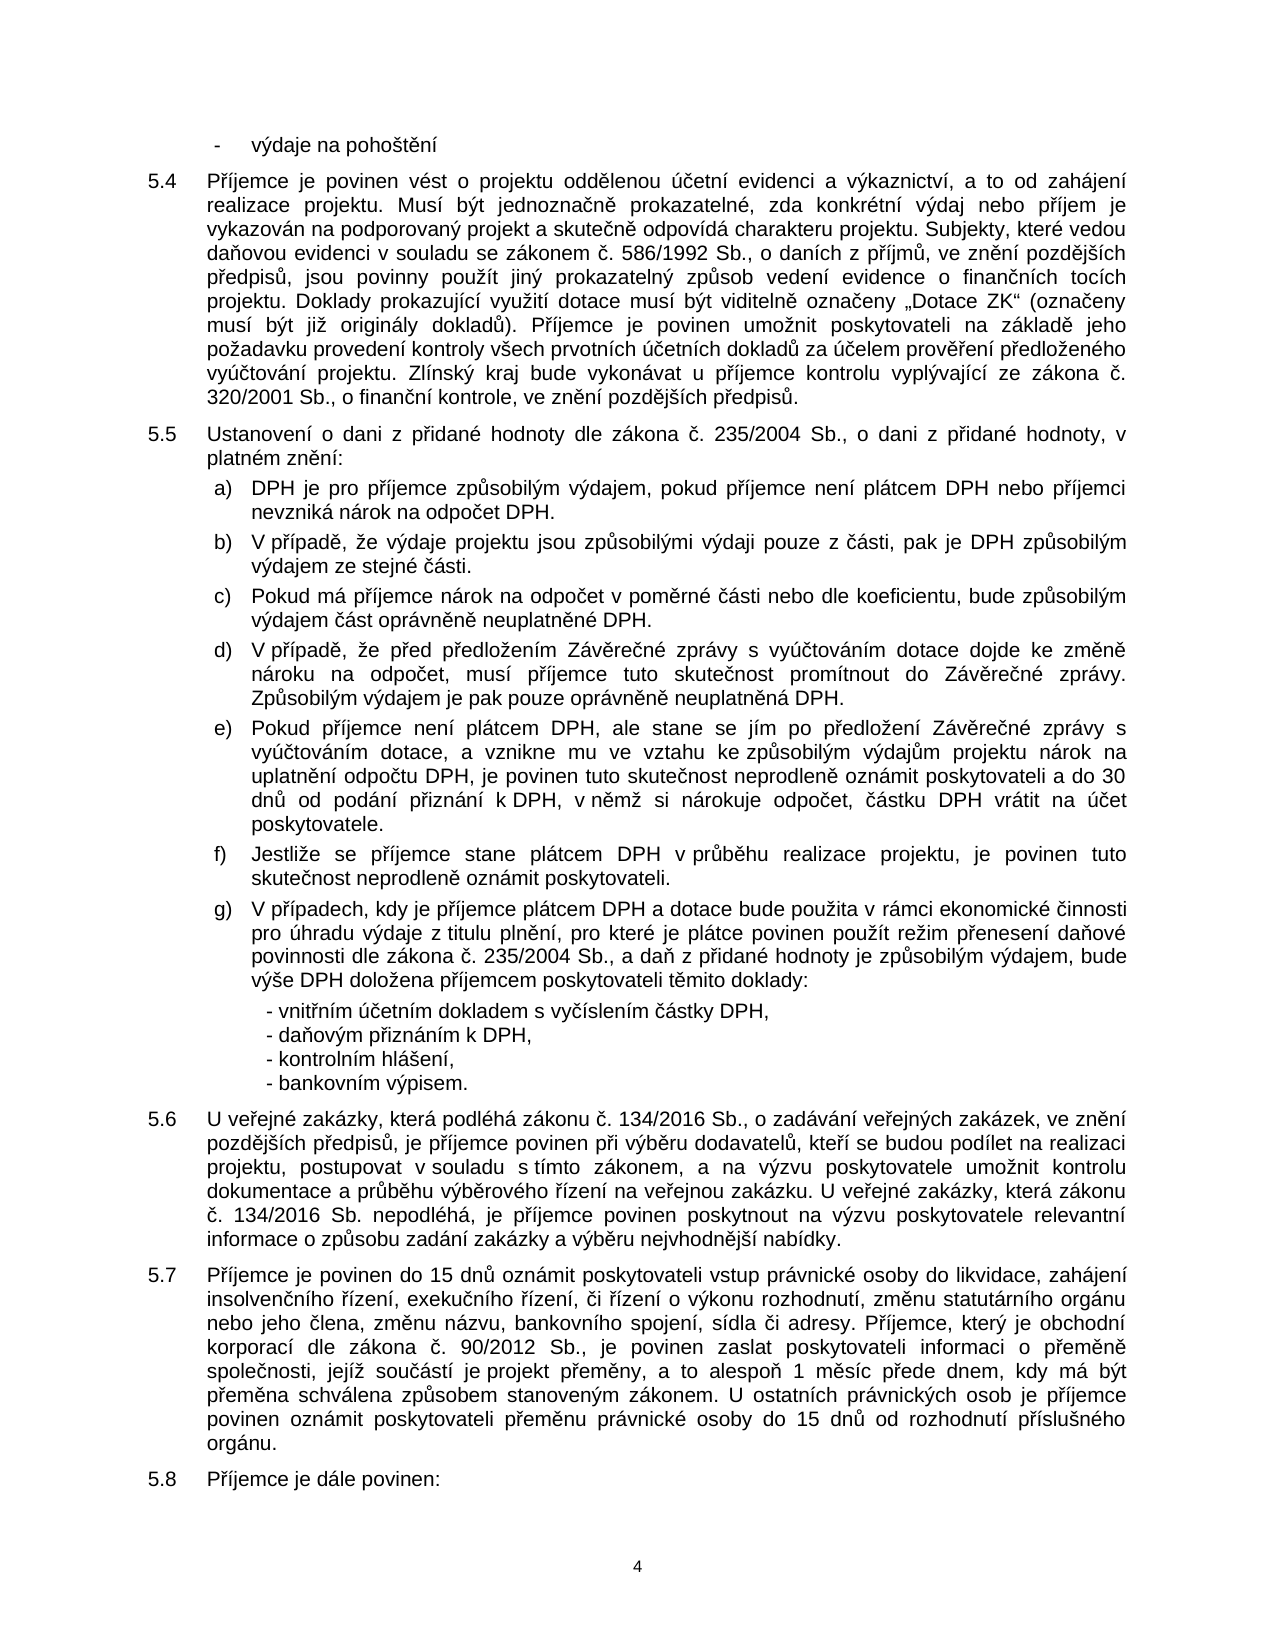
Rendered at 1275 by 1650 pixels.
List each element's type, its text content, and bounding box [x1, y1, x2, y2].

text 5.8 Příjemce je dále povinen: [148, 1467, 1127, 1491]
text a) DPH je pro příjemce způsobilým výdajem, pokud příjemce není plátcem DPH nebo příjemci nevzniká nárok na odpočet DPH. [214, 476, 1127, 523]
text e) Pokud příjemce není plátcem DPH, ale stane se jím po předložení Závěrečné zprávy s vyúčtováním dotace, a vznikne mu ve vztahu ke způsobilým výdajům projektu nárok na uplatnění odpočtu DPH, je povinen tuto skutečnost neprodleně oznámit poskytovateli a do 30 dnů od podání přiznání k DPH, v němž si nárokuje odpočet, částku DPH vrátit na účet poskytovatele. [214, 716, 1127, 836]
text 5.4 Příjemce je povinen vést o projektu oddělenou účetní evidenci a výkaznictví, a to od zahájení realizace projektu. Musí být jednoznačně prokazatelné, zda konkrétní výdaj nebo příjem je vykazován na podporovaný projekt a skutečně odpovídá charakteru projektu. Subjekty, které vedou daňovou evidenci v souladu se zákonem č. 586/1992 Sb., o daních z příjmů, ve znění pozdějších předpisů, jsou povinny použít jiný prokazatelný způsob vedení evidence o finančních tocích projektu. Doklady prokazující využití dotace musí být viditelně označeny „Dotace ZK“ (označeny musí být již originály dokladů). Příjemce je povinen umožnit poskytovateli na základě jeho požadavku provedení kontroly všech prvotních účetních dokladů za účelem prověření předloženého vyúčtování projektu. Zlínský kraj bude vykonávat u příjemce kontrolu vyplývající ze zákona č. 320/2001 Sb., o finanční kontrole, ve znění pozdějších předpisů. [148, 169, 1127, 409]
text b) V případě, že výdaje projektu jsou způsobilými výdaji pouze z části, pak je DPH způsobilým výdajem ze stejné části. [214, 530, 1127, 578]
text 5.7 Příjemce je povinen do 15 dnů oznámit poskytovateli vstup právnické osoby do likvidace, zahájení insolvenčního řízení, exekučního řízení, či řízení o výkonu rozhodnutí, změnu statutárního orgánu nebo jeho člena, změnu názvu, bankovního spojení, sídla či adresy. Příjemce, který je obchodní korporací dle zákona č. 90/2012 Sb., je povinen zaslat poskytovateli informaci o přeměně společnosti, jejíž součástí je projekt přeměny, a to alespoň 1 měsíc přede dnem, kdy má být přeměna schválena způsobem stanoveným zákonem. U ostatních právnických osob je příjemce povinen oznámit poskytovateli přeměnu právnické osoby do 15 dnů od rozhodnutí příslušného orgánu. [148, 1263, 1127, 1455]
text - výdaje na pohoštění [213, 133, 1127, 157]
text - vnitřním účetním dokladem s vyčíslením částky DPH, [266, 998, 1112, 1022]
text c) Pokud má příjemce nárok na odpočet v poměrné části nebo dle koeficientu, bude způsobilým výdajem část oprávněně neuplatněné DPH. [214, 584, 1127, 632]
text 5.5 Ustanovení o dani z přidané hodnoty dle zákona č. 235/2004 Sb., o dani z přidané hodnoty, v platném znění: [148, 421, 1127, 469]
text - bankovním výpisem. [266, 1070, 1112, 1094]
text - kontrolním hlášení, [266, 1046, 1112, 1070]
text d) V případě, že před předložením Závěrečné zprávy s vyúčtováním dotace dojde ke změně nároku na odpočet, musí příjemce tuto skutečnost promítnout do Závěrečné zprávy. Způsobilým výdajem je pak pouze oprávněně neuplatněná DPH. [214, 638, 1127, 710]
text g) V případech, kdy je příjemce plátcem DPH a dotace bude použita v rámci ekonomické činnosti pro úhradu výdaje z titulu plnění, pro které je plátce povinen použít režim přenesení daňové povinnosti dle zákona č. 235/2004 Sb., a daň z přidané hodnoty je způsobilým výdajem, bude výše DPH doložena příjemcem poskytovateli těmito doklady: [214, 896, 1127, 992]
text 5.6 U veřejné zakázky, která podléhá zákonu č. 134/2016 Sb., o zadávání veřejných zakázek, ve znění pozdějších předpisů, je příjemce povinen při výběru dodavatelů, kteří se budou podílet na realizaci projektu, postupovat v souladu s tímto zákonem, a na výzvu poskytovatele umožnit kontrolu dokumentace a průběhu výběrového řízení na veřejnou zakázku. U veřejné zakázky, která zákonu č. 134/2016 Sb. nepodléhá, je příjemce povinen poskytnout na výzvu poskytovatele relevantní informace o způsobu zadání zakázky a výběru nejvhodnější nabídky. [148, 1107, 1127, 1251]
text f) Jestliže se příjemce stane plátcem DPH v průběhu realizace projektu, je povinen tuto skutečnost neprodleně oznámit poskytovateli. [214, 842, 1127, 890]
text - daňovým přiznáním k DPH, [266, 1022, 1112, 1046]
